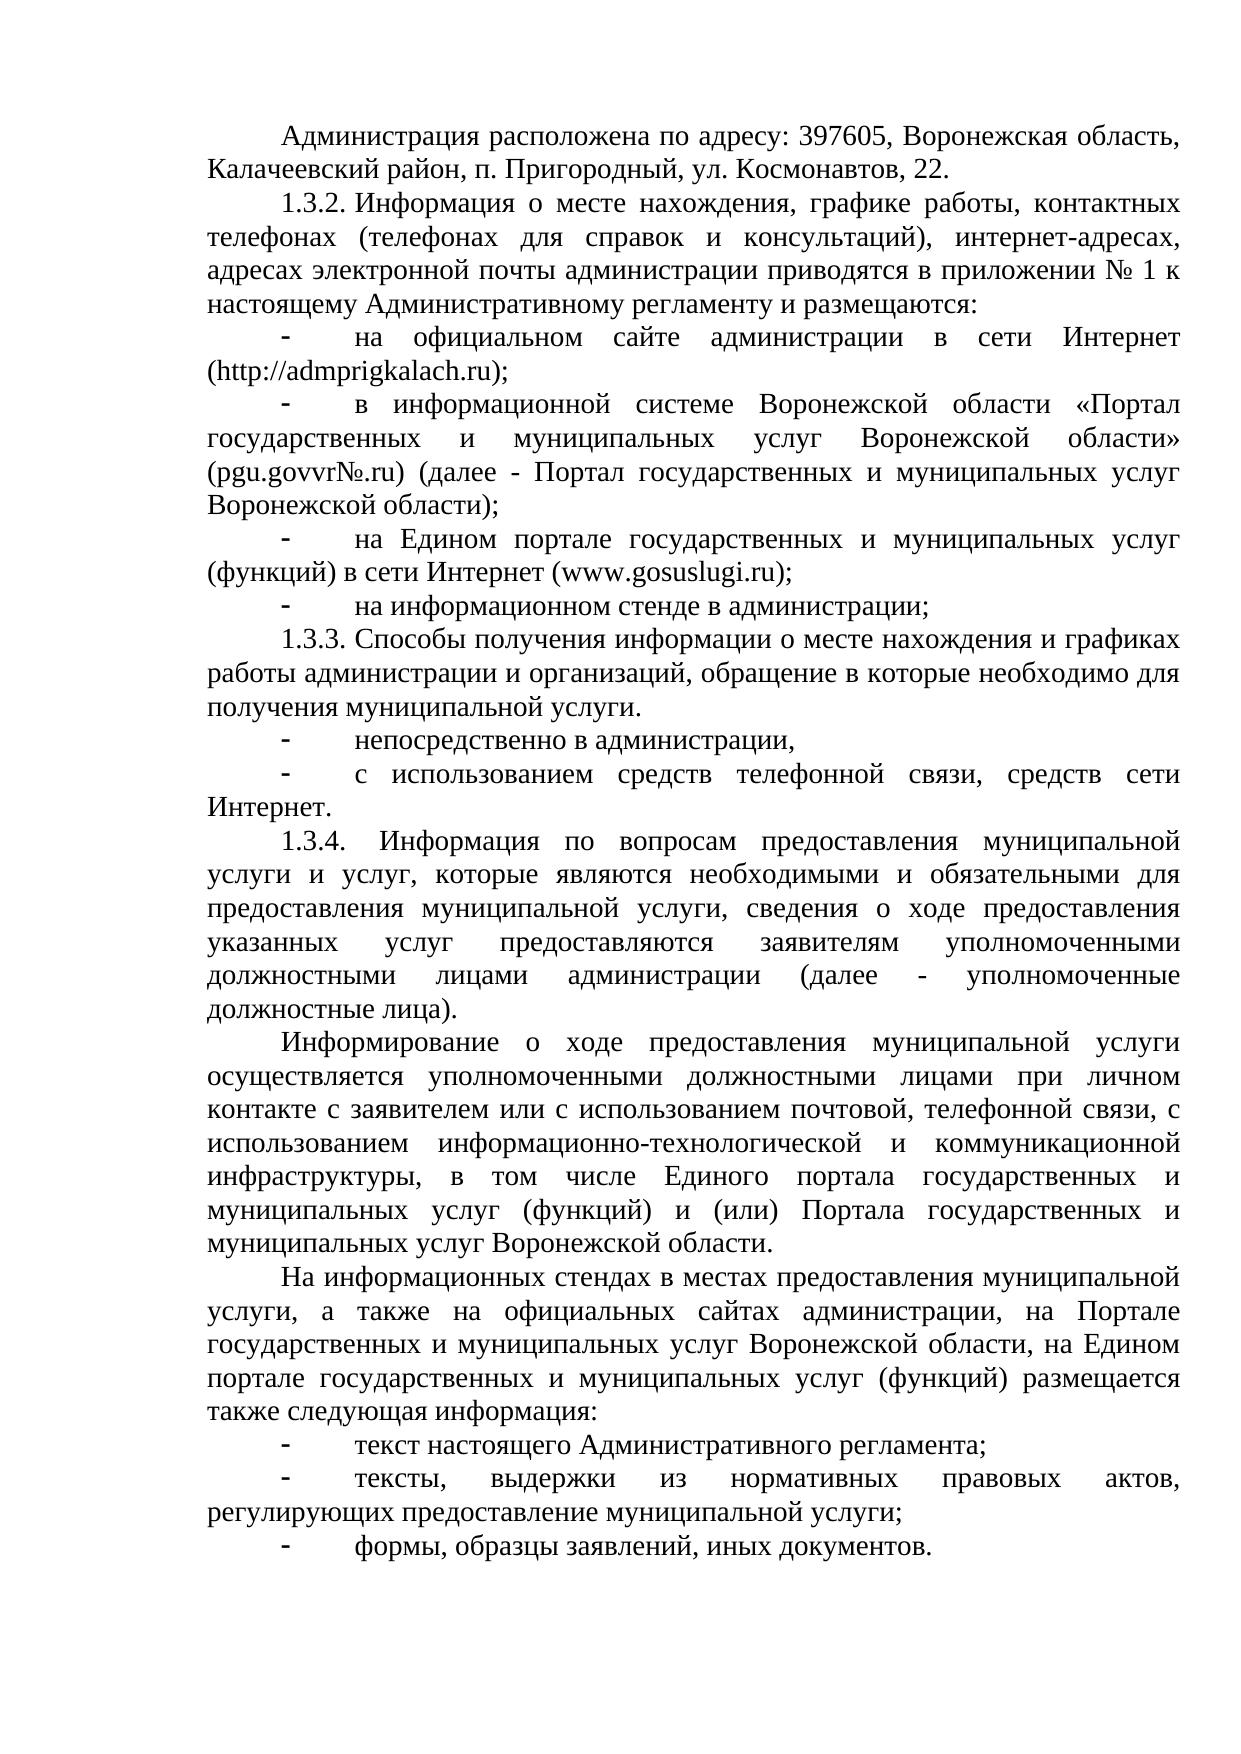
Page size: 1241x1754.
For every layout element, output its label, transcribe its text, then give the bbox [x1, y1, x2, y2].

text Администрация расположена по адресу: 397605, Воронежская область, Калачеевский район, п. Пригородный, ул. Космонавтов, 22. [207, 118, 1181, 185]
list непосредственно в администрации, [207, 722, 1181, 756]
text Информирование о ходе предоставления муниципальной услуги осуществляется уполномоченными должностными лицами при личном контакте с заявителем или с использованием почтовой, телефонной связи, с использованием информационно-технологической и коммуникационной инфраструктуры, в том числе Единого портала государственных и муниципальных услуг (функций) и (или) Портала государственных и муниципальных услуг Воронежской области. [207, 1024, 1181, 1259]
list с использованием средств телефонной связи, средств сети Интернет. [207, 756, 1181, 823]
list Способы получения информации о месте нахождения и графиках работы администрации и организаций, обращение в которые необходимо для получения муниципальной услуги. [207, 622, 1181, 722]
list на информационном стенде в администрации; [207, 588, 1181, 622]
list текст настоящего Административного регламента; [207, 1427, 1181, 1461]
list формы, образцы заявлений, иных документов. [207, 1528, 1181, 1561]
list Информация о месте нахождения, графике работы, контактных телефонах (телефонах для справок и консультаций), интернет-адресах, адресах электронной почты администрации приводятся в приложении № 1 к настоящему Административному регламенту и размещаются: [207, 185, 1181, 319]
list на Едином портале государственных и муниципальных услуг (функций) в сети Интернет (www.gosuslugi.ru); [207, 521, 1181, 588]
list на официальном сайте администрации в сети Интернет (http://admprigkalach.ru); [207, 319, 1181, 387]
list тексты, выдержки из нормативных правовых актов, регулирующих предоставление муниципальной услуги; [207, 1461, 1181, 1528]
list в информационной системе Воронежской области «Портал государственных и муниципальных услуг Воронежской области» (pgu.govvr№.ru) (далее - Портал государственных и муниципальных услуг Воронежской области); [207, 387, 1181, 521]
text На информационных стендах в местах предоставления муниципальной услуги, а также на официальных сайтах администрации, на Портале государственных и муниципальных услуг Воронежской области, на Едином портале государственных и муниципальных услуг (функций) размещается также следующая информация: [207, 1259, 1181, 1427]
list Информация по вопросам предоставления муниципальной услуги и услуг, которые являются необходимыми и обязательными для предоставления муниципальной услуги, сведения о ходе предоставления указанных услуг предоставляются заявителям уполномоченными должностными лицами администрации (далее - уполномоченные должностные лица). [207, 823, 1181, 1024]
